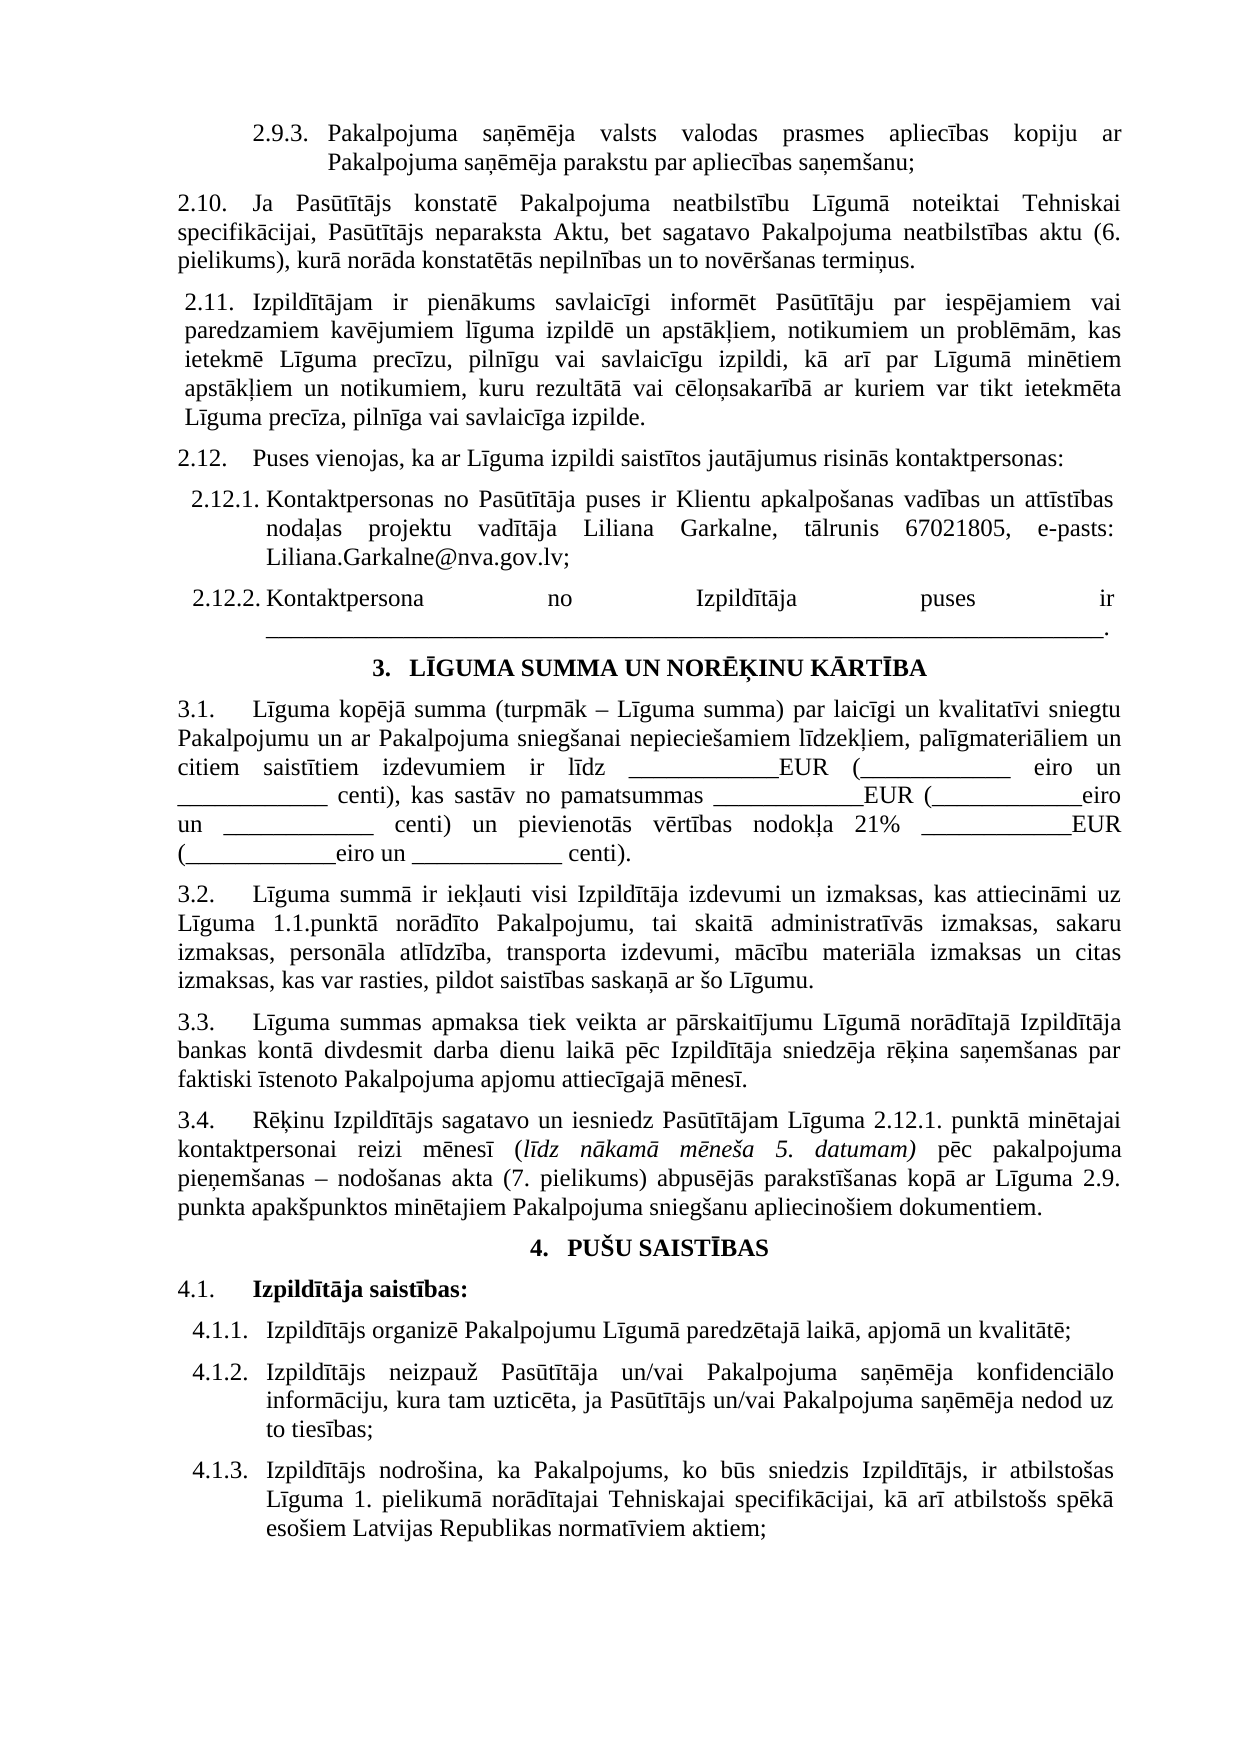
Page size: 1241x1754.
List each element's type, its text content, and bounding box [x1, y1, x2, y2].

list Pakalpojuma saņēmēja valsts valodas prasmes apliecības kopiju ar Pakalpojuma saņēmēja parakstu par apliecības saņemšanu; [252, 118, 1122, 176]
list Izpildītājam ir pienākums savlaicīgi informēt Pasūtītāju par iespējamiem vai paredzamiem kavējumiem līguma izpildē un apstākļiem, notikumiem un problēmām, kas ietekmē Līguma precīzu, pilnīgu vai savlaicīgu izpildi, kā arī par Līgumā minētiem apstākļiem un notikumiem, kuru rezultātā vai cēloņsakarībā ar kuriem var tikt ietekmēta Līguma precīza, pilnīga vai savlaicīga izpilde. [184, 287, 1122, 431]
list Līguma kopējā summa (turpmāk – Līguma summa) par laicīgi un kvalitatīvi sniegtu Pakalpojumu un ar Pakalpojuma sniegšanai nepieciešamiem līdzekļiem, palīgmateriāliem un citiem saistītiem izdevumiem ir līdz ____________EUR (____________ eiro un ____________ centi), kas sastāv no pamatsummas ____________EUR (____________eiro un ____________ centi) un pievienotās vērtības nodokļa 21% ____________EUR (____________eiro un ____________ centi). [177, 694, 1122, 867]
list Rēķinu Izpildītājs sagatavo un iesniedz Pasūtītājam Līguma 2.12.1. punktā minētajai kontaktpersonai reizi mēnesī (līdz nākamā mēneša 5. datumam) pēc pakalpojuma pieņemšanas – nodošanas akta (7. pielikums) abpusējās parakstīšanas kopā ar Līguma 2.9. punkta apakšpunktos minētajiem Pakalpojuma sniegšanu apliecinošiem dokumentiem. [177, 1106, 1122, 1221]
list Līguma summā ir iekļauti visi Izpildītāja izdevumi un izmaksas, kas attiecināmi uz Līguma 1.1.punktā norādīto Pakalpojumu, tai skaitā administratīvās izmaksas, sakaru izmaksas, personāla atlīdzība, transporta izdevumi, mācību materiāla izmaksas un citas izmaksas, kas var rasties, pildot saistības saskaņā ar šo Līgumu. [177, 879, 1122, 994]
list Izpildītājs nodrošina, ka Pakalpojums, ko būs sniedzis Izpildītājs, ir atbilstošas Līguma 1. pielikumā norādītajai Tehniskajai specifikācijai, kā arī atbilstošs spēkā esošiem Latvijas Republikas normatīviem aktiem; [192, 1456, 1115, 1542]
list Kontaktpersona no Izpildītāja puses ir ___________________________________________________________________. [192, 583, 1115, 641]
list Kontaktpersonas no Pasūtītāja puses ir Klientu apkalpošanas vadības un attīstības nodaļas projektu vadītāja Liliana Garkalne, tālrunis 67021805, e-pasts: Liliana.Garkalne@nva.gov.lv; [191, 484, 1115, 571]
list Līguma summas apmaksa tiek veikta ar pārskaitījumu Līgumā norādītajā Izpildītāja bankas kontā divdesmit darba dienu laikā pēc Izpildītāja sniedzēja rēķina saņemšanas par faktiski īstenoto Pakalpojuma apjomu attiecīgajā mēnesī. [177, 1007, 1122, 1093]
list Izpildītājs organizē Pakalpojumu Līgumā paredzētajā laikā, apjomā un kvalitātē; [192, 1316, 1115, 1344]
list Izpildītāja saistības: [177, 1274, 1115, 1303]
list LĪGUMA SUMMA UN NORĒĶINU KĀRTĪBA [177, 653, 1122, 682]
list Puses vienojas, ka ar Līguma izpildi saistītos jautājumus risinās kontaktpersonas: [177, 443, 1115, 472]
list Izpildītājs neizpauž Pasūtītāja un/vai Pakalpojuma saņēmēja konfidenciālo informāciju, kura tam uzticēta, ja Pasūtītājs un/vai Pakalpojuma saņēmēja nedod uz to tiesības; [192, 1357, 1115, 1443]
list Ja Pasūtītājs konstatē Pakalpojuma neatbilstību Līgumā noteiktai Tehniskai specifikācijai, Pasūtītājs neparaksta Aktu, bet sagatavo Pakalpojuma neatbilstības aktu (6. pielikums), kurā norāda konstatētās nepilnības un to novēršanas termiņus. [177, 188, 1122, 274]
list PUŠU SAISTĪBAS [177, 1233, 1122, 1262]
